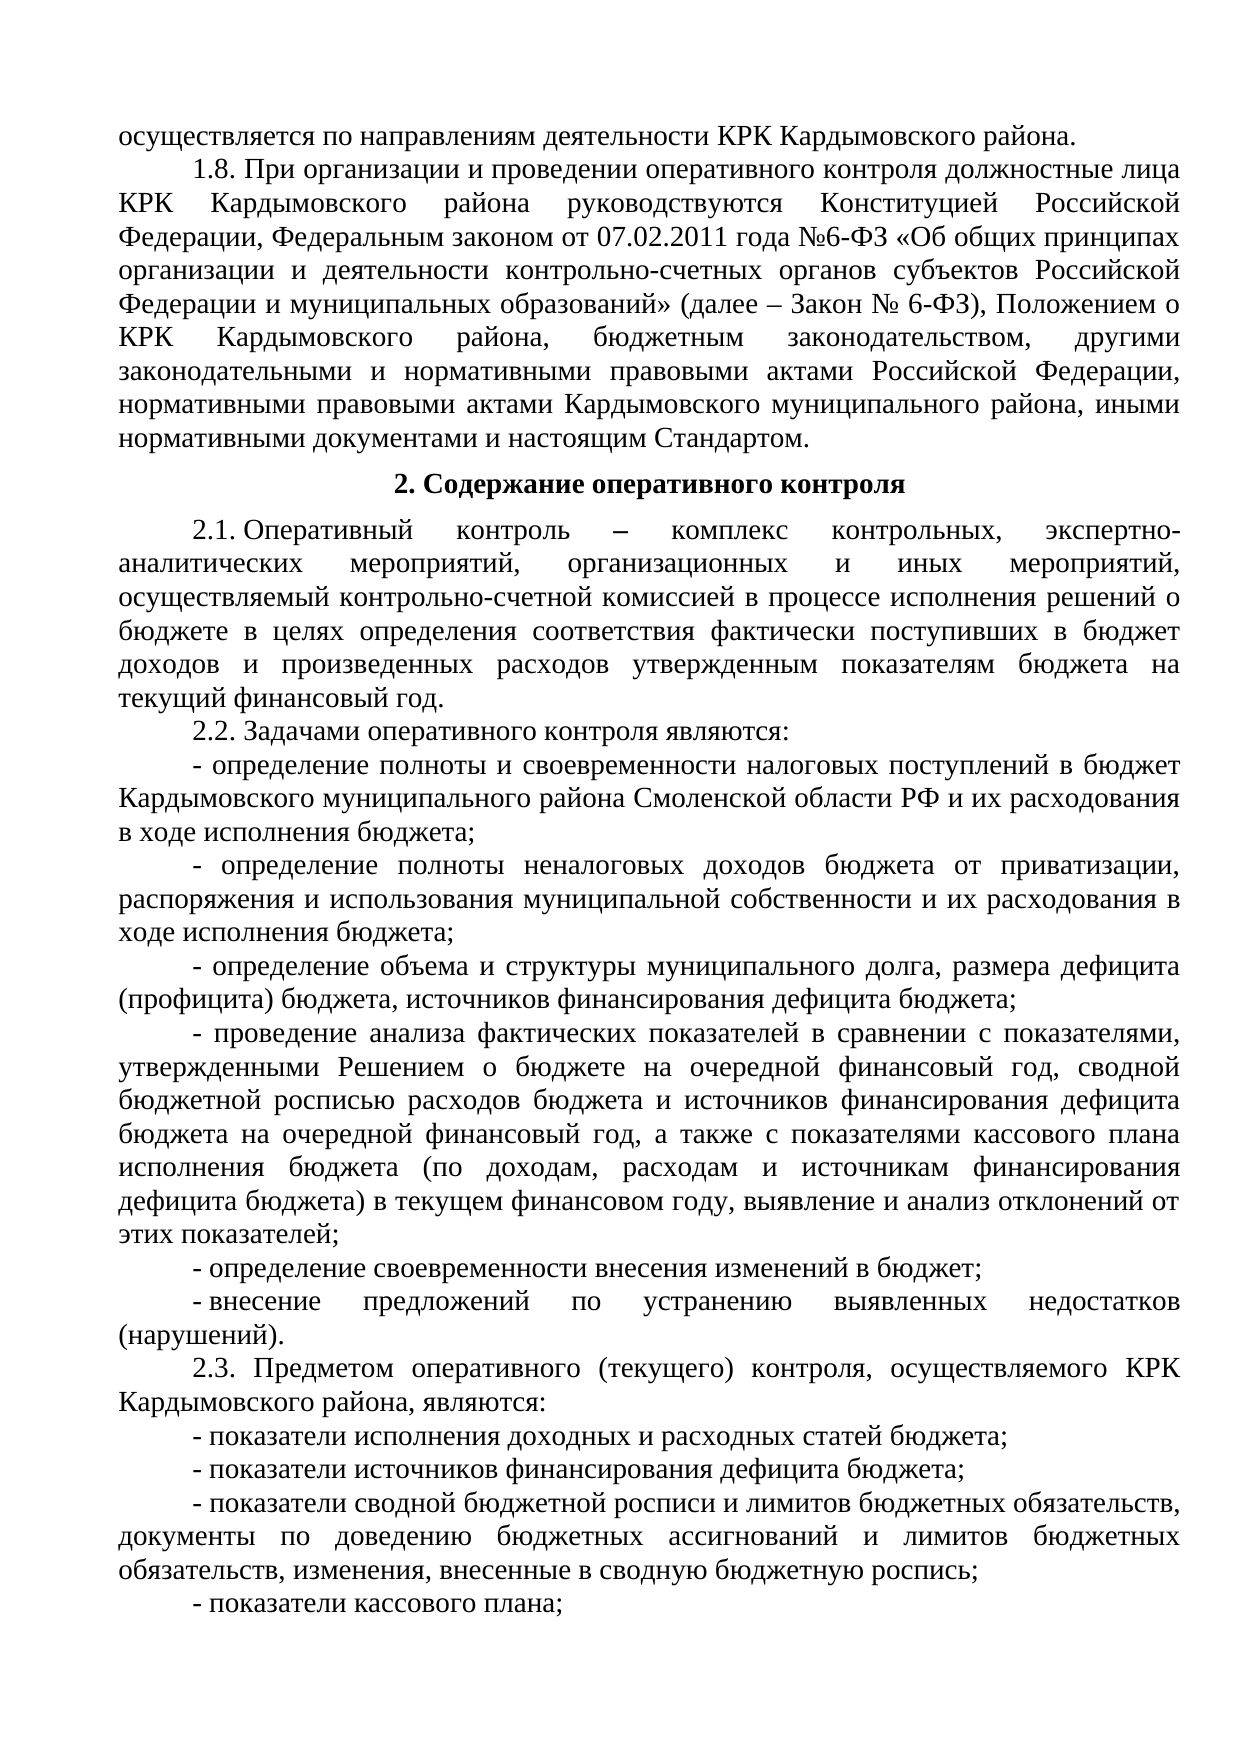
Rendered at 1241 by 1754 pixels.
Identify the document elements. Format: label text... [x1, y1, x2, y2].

text - определение полноты и своевременности налоговых поступлений в бюджет Кардымовского муниципального района Смоленской области РФ и их расходования в ходе исполнения бюджета; [118, 747, 1181, 847]
text 1.8. При организации и проведении оперативного контроля должностные лица КРК Кардымовского района руководствуются Конституцией Российской Федерации, Федеральным законом от 07.02.2011 года №6-ФЗ «Об общих принципах организации и деятельности контрольно-счетных органов субъектов Российской Федерации и муниципальных образований» (далее – Закон № 6-ФЗ), Положением о КРК Кардымовского района, бюджетным законодательством, другими законодательными и нормативными правовыми актами Российской Федерации, нормативными правовыми актами Кардымовского муниципального района, иными нормативными документами и настоящим Стандартом. [118, 152, 1181, 453]
text - показатели сводной бюджетной росписи и лимитов бюджетных обязательств, документы по доведению бюджетных ассигнований и лимитов бюджетных обязательств, изменения, внесенные в сводную бюджетную роспись; [118, 1485, 1181, 1585]
text 2.2. Задачами оперативного контроля являются: [118, 713, 1181, 747]
text - определение полноты неналоговых доходов бюджета от приватизации, распоряжения и использования муниципальной собственности и их расходования в ходе исполнения бюджета; [118, 847, 1181, 948]
text - проведение анализа фактических показателей в сравнении с показателями, утвержденными Решением о бюджете на очередной финансовый год, сводной бюджетной росписью расходов бюджета и источников финансирования дефицита бюджета на очередной финансовый год, а также с показателями кассового плана исполнения бюджета (по доходам, расходам и источникам финансирования дефицита бюджета) в текущем финансовом году, выявление и анализ отклонений от этих показателей; [118, 1015, 1181, 1250]
text - внесение предложений по устранению выявленных недостатков (нарушений). [118, 1283, 1181, 1351]
text 2.3. Предметом оперативного (текущего) контроля, осуществляемого КРК Кардымовского района, являются: [118, 1351, 1181, 1418]
text - определение объема и структуры муниципального долга, размера дефицита (профицита) бюджета, источников финансирования дефицита бюджета; [118, 948, 1181, 1015]
text - показатели исполнения доходных и расходных статей бюджета; [118, 1418, 1181, 1451]
text - показатели кассового плана; [118, 1585, 1181, 1619]
text - определение своевременности внесения изменений в бюджет; [118, 1250, 1181, 1283]
text 2. Содержание оперативного контроля [118, 466, 1181, 499]
text - показатели источников финансирования дефицита бюджета; [118, 1451, 1181, 1485]
text 2.1. Оперативный контроль – комплекс контрольных, экспертно-аналитических мероприятий, организационных и иных мероприятий, осуществляемый контрольно-счетной комиссией в процессе исполнения решений о бюджете в целях определения соответствия фактически поступивших в бюджет доходов и произведенных расходов утвержденным показателям бюджета на текущий финансовый год. [118, 512, 1181, 713]
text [118, 118, 1181, 152]
